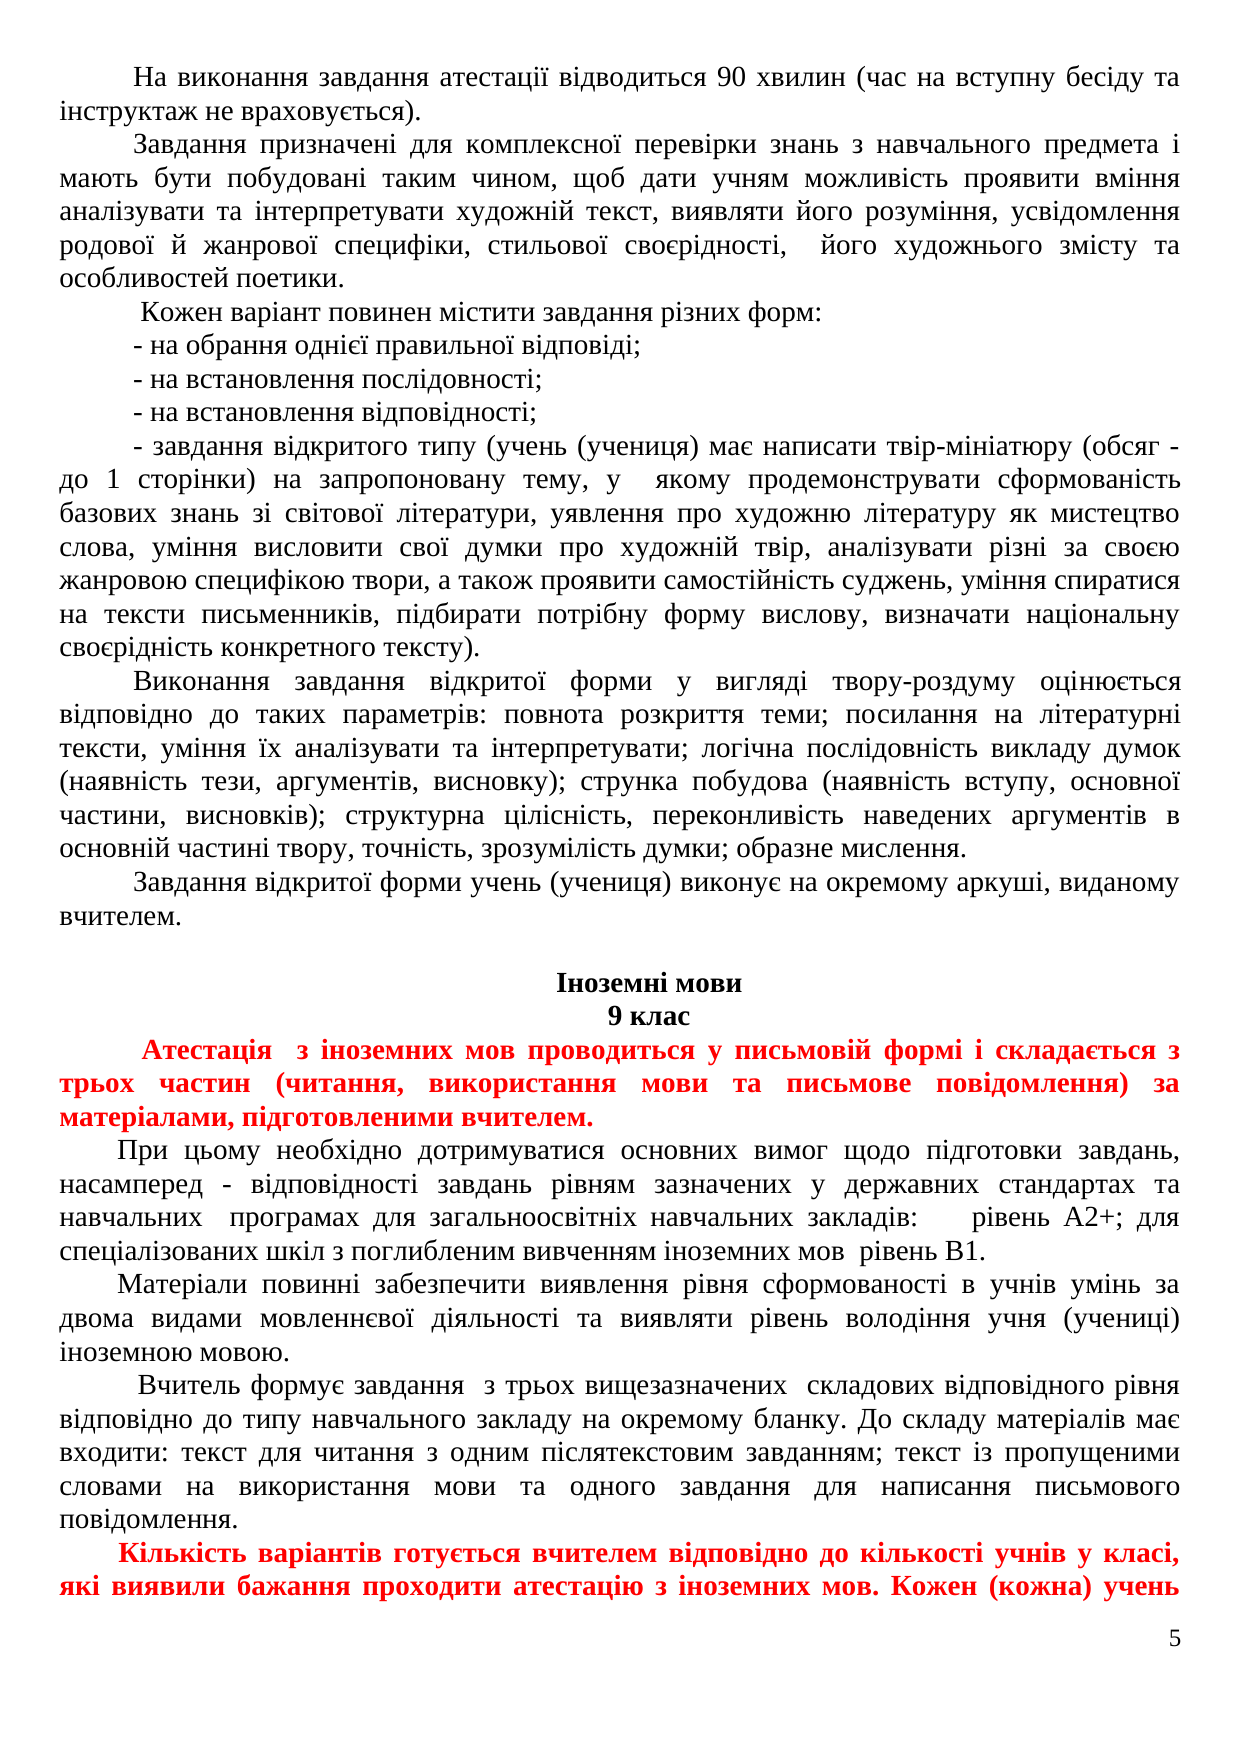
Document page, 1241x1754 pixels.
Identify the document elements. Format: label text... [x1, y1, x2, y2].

text Завдання відкритої форми учень (учениця) виконує на окремому аркуші, виданому вчителем. [59, 864, 1181, 931]
text Виконання завдання відкритої форми у вигляді твору-роздуму оцінюється відповідно до таких параметрів: повнота розкриття теми; посилання на літературні тексти, уміння їх аналізувати та інтерпретувати; логічна послідовність викладу думок (наявність тези, аргументів, висновку); струнка побудова (наявність вступу, основної частини, висновків); структурна цілісність, переконливість наведених аргументів в основній частині твору, точність, зрозумілість думки; образне мислення. [59, 663, 1181, 864]
text Вчитель формує завдання з трьох вищезазначених складових відповідного рівня відповідно до типу навчального закладу на окремому бланку. До складу матеріалів має входити: текст для читання з одним післятекстовим завданням; текст із пропущеними словами на використання мови та одного завдання для написання письмового повідомлення. [59, 1367, 1181, 1535]
text Завдання призначені для комплексної перевірки знань з навчального предмета і мають бути побудовані таким чином, щоб дати учням можливість проявити вміння аналізувати та інтерпретувати художній текст, виявляти його розуміння, усвідомлення родової й жанрової специфіки, стильової своєрідності, його художнього змісту та особливостей поетики. [59, 126, 1181, 294]
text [59, 1535, 1181, 1602]
text Кожен варіант повинен містити завдання різних форм: [59, 294, 1181, 327]
text При цьому необхідно дотримуватися основних вимог щодо підготовки завдань, насамперед - відповідності завдань рівням зазначених у державних стандартах та навчальних програмах для загальноосвітніх навчальних закладів: рівень А2+; для спеціалізованих шкіл з поглибленим вивченням іноземних мов рівень В1. [59, 1132, 1181, 1267]
text - на встановлення відповідності; [59, 394, 1181, 428]
text На виконання завдання атестації відводиться 90 хвилин (час на вступну бесіду та інструктаж не враховується). [59, 59, 1181, 126]
text 9 клас [59, 998, 1181, 1032]
text Матеріали повинні забезпечити виявлення рівня сформованості в учнів умінь за двома видами мовленнєвої діяльності та виявляти рівень володіння учня (учениці) іноземною мовою. [59, 1267, 1181, 1367]
text - на встановлення послідовності; [59, 361, 1181, 394]
text - завдання відкритого типу (учень (учениця) має написати твір-мініатюру (обсяг - до 1 сторінки) на запропоновану тему, у якому продемонструвати сформованість базових знань зі світової літератури, уявлення про художню літературу як мистецтво слова, уміння висловити свої думки про художній твір, аналізувати різні за своєю жанровою специфікою твори, а також проявити самостійність суджень, уміння спиратися на тексти письменників, підбирати потрібну форму вислову, визначати національну своєрідність конкретного тексту). [59, 428, 1181, 663]
text Іноземні мови [59, 965, 1181, 998]
text - на обрання однієї правильної відповіді; [59, 327, 1181, 361]
text Атестація з іноземних мов проводиться у письмовій формі і складається з трьох частин (читання, використання мови та письмове повідомлення) за матеріалами, підготовленими вчителем. [59, 1032, 1181, 1132]
